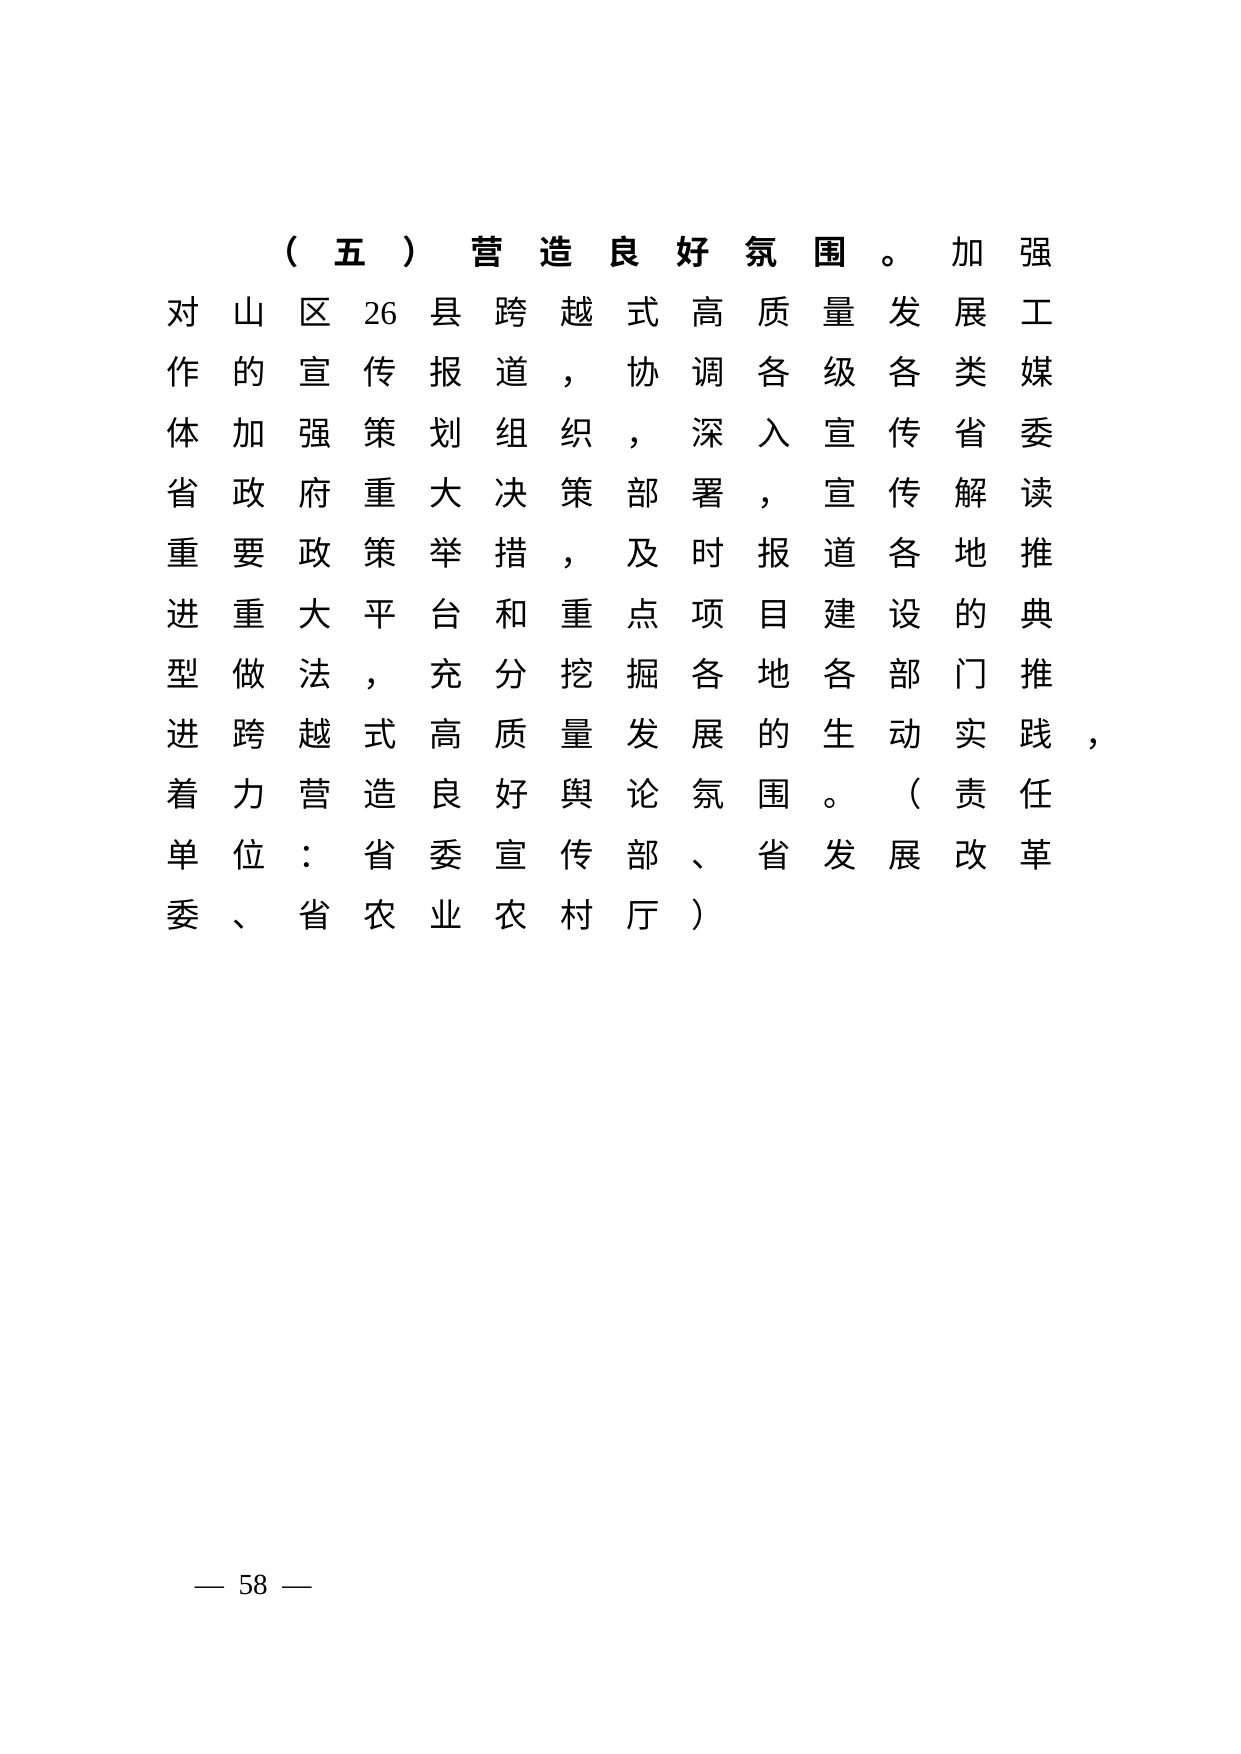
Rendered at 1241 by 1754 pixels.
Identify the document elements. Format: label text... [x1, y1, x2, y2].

text （五）营造良好氛围。加强对山区26县跨越式高质量发展工作的宣传报道，协调各级各类媒体加强策划组织，深入宣传省委省政府重大决策部署，宣传解读重要政策举措，及时报道各地推进重大平台和重点项目建设的典型做法，充分挖掘各地各部门推进跨越式高质量发展的生动实践，着力营造良好舆论氛围。（责任单位：省委宣传部、省发展改革委、省农业农村厅） [167, 219, 1085, 943]
